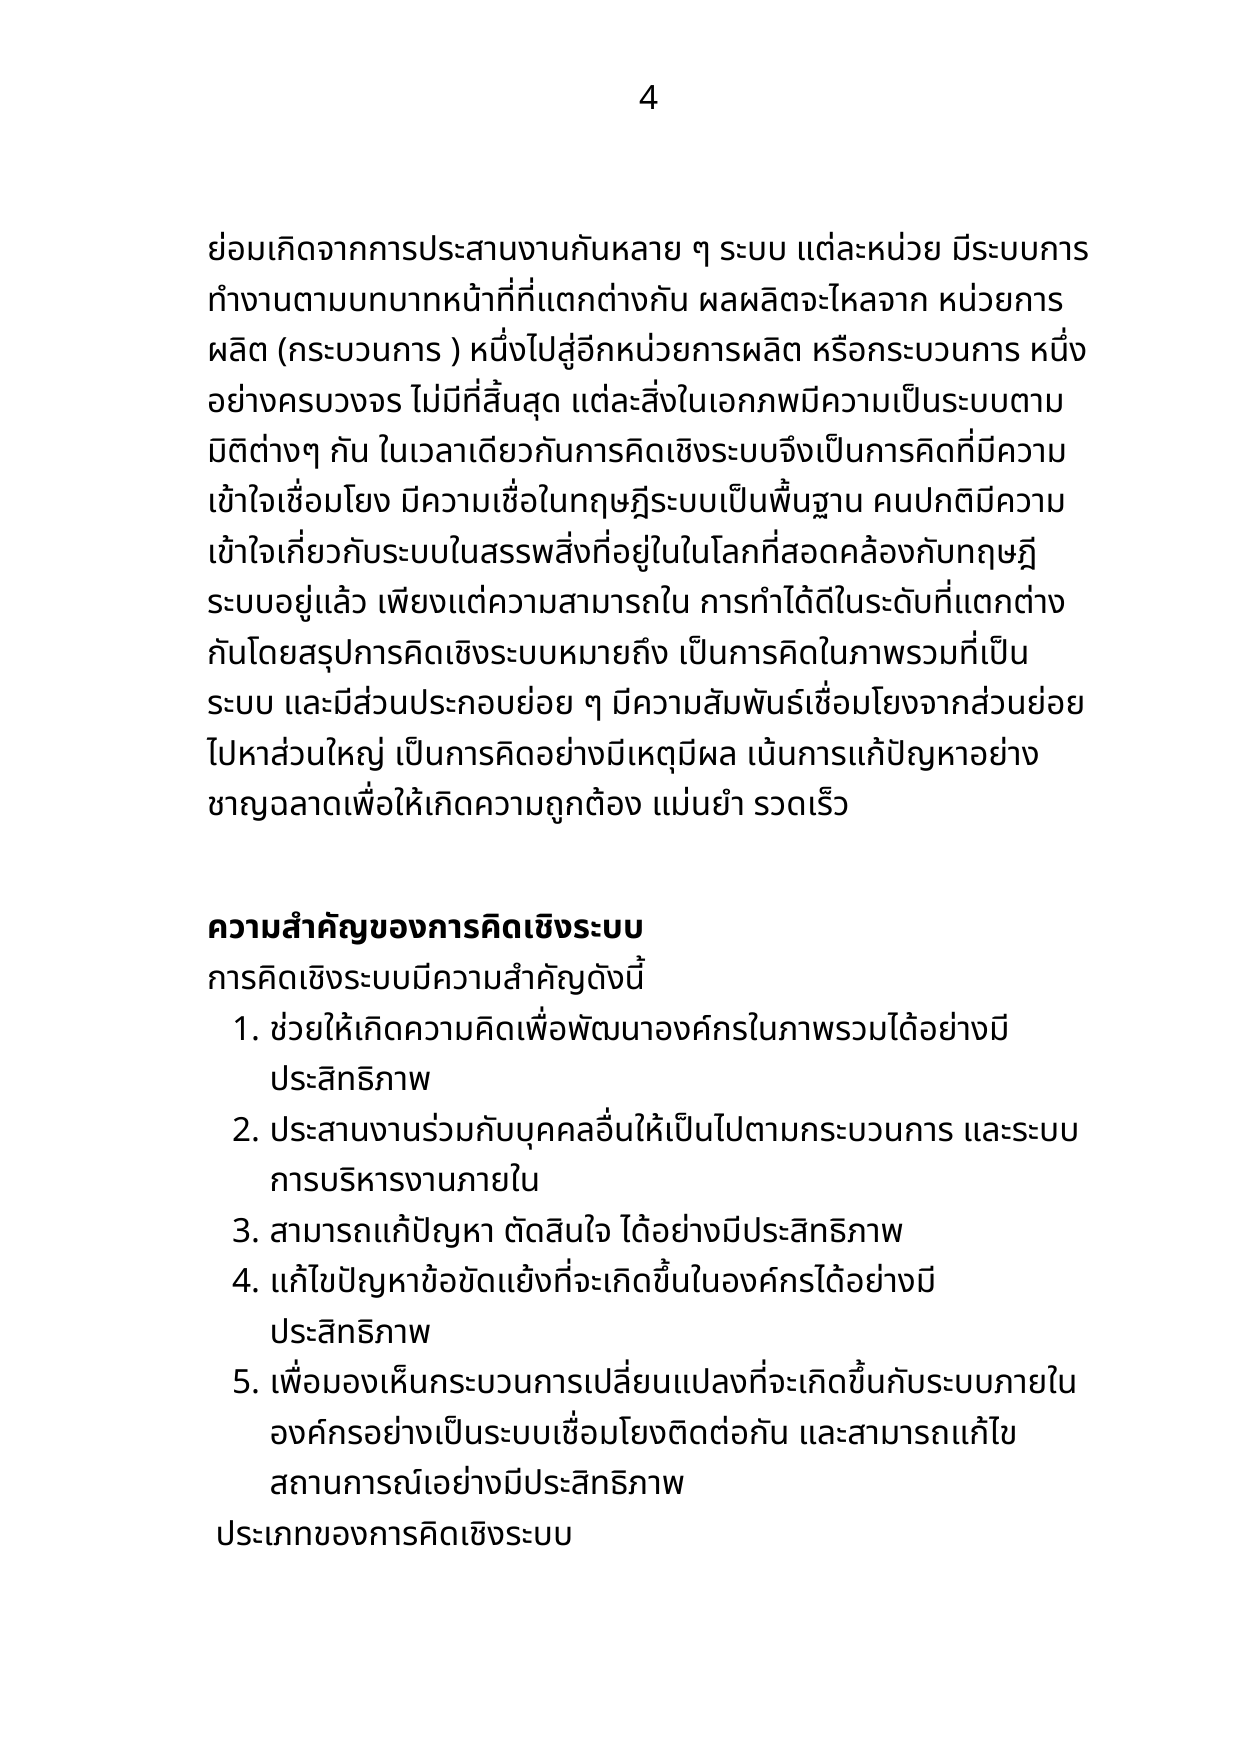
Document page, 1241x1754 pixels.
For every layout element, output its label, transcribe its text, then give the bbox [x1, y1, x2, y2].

text การคิดเชิงระบบมีความสำคัญดังนี้ [207, 954, 1090, 1004]
list เพื่อมองเห็นกระบวนการเปลี่ยนแปลงที่จะเกิดขึ้นกับระบบภายในองค์กรอย่างเป็นระบบเชื่อมโยงติดต่อกัน และสามารถแก้ไขสถานการณ์เอย่างมีประสิทธิภาพ [232, 1358, 1090, 1509]
list ประสานงานร่วมกับบุคคลอื่นให้เป็นไปตามกระบวนการ และระบบการบริหารงานภายใน [232, 1105, 1090, 1206]
list แก้ไขปัญหาข้อขัดแย้งที่จะเกิดขึ้นในองค์กรได้อย่างมีประสิทธิภาพ [232, 1257, 1090, 1358]
list ช่วยให้เกิดความคิดเพื่อพัฒนาองค์กรในภาพรวมได้อย่างมีประสิทธิภาพ [232, 1004, 1090, 1105]
text ความสำคัญของการคิดเชิงระบบ [207, 903, 1090, 954]
list สามารถแก้ปัญหา ตัดสินใจ ได้อย่างมีประสิทธิภาพ [232, 1206, 1090, 1257]
text ประเภทของการคิดเชิงระบบ [207, 1509, 1090, 1560]
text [207, 225, 1090, 830]
